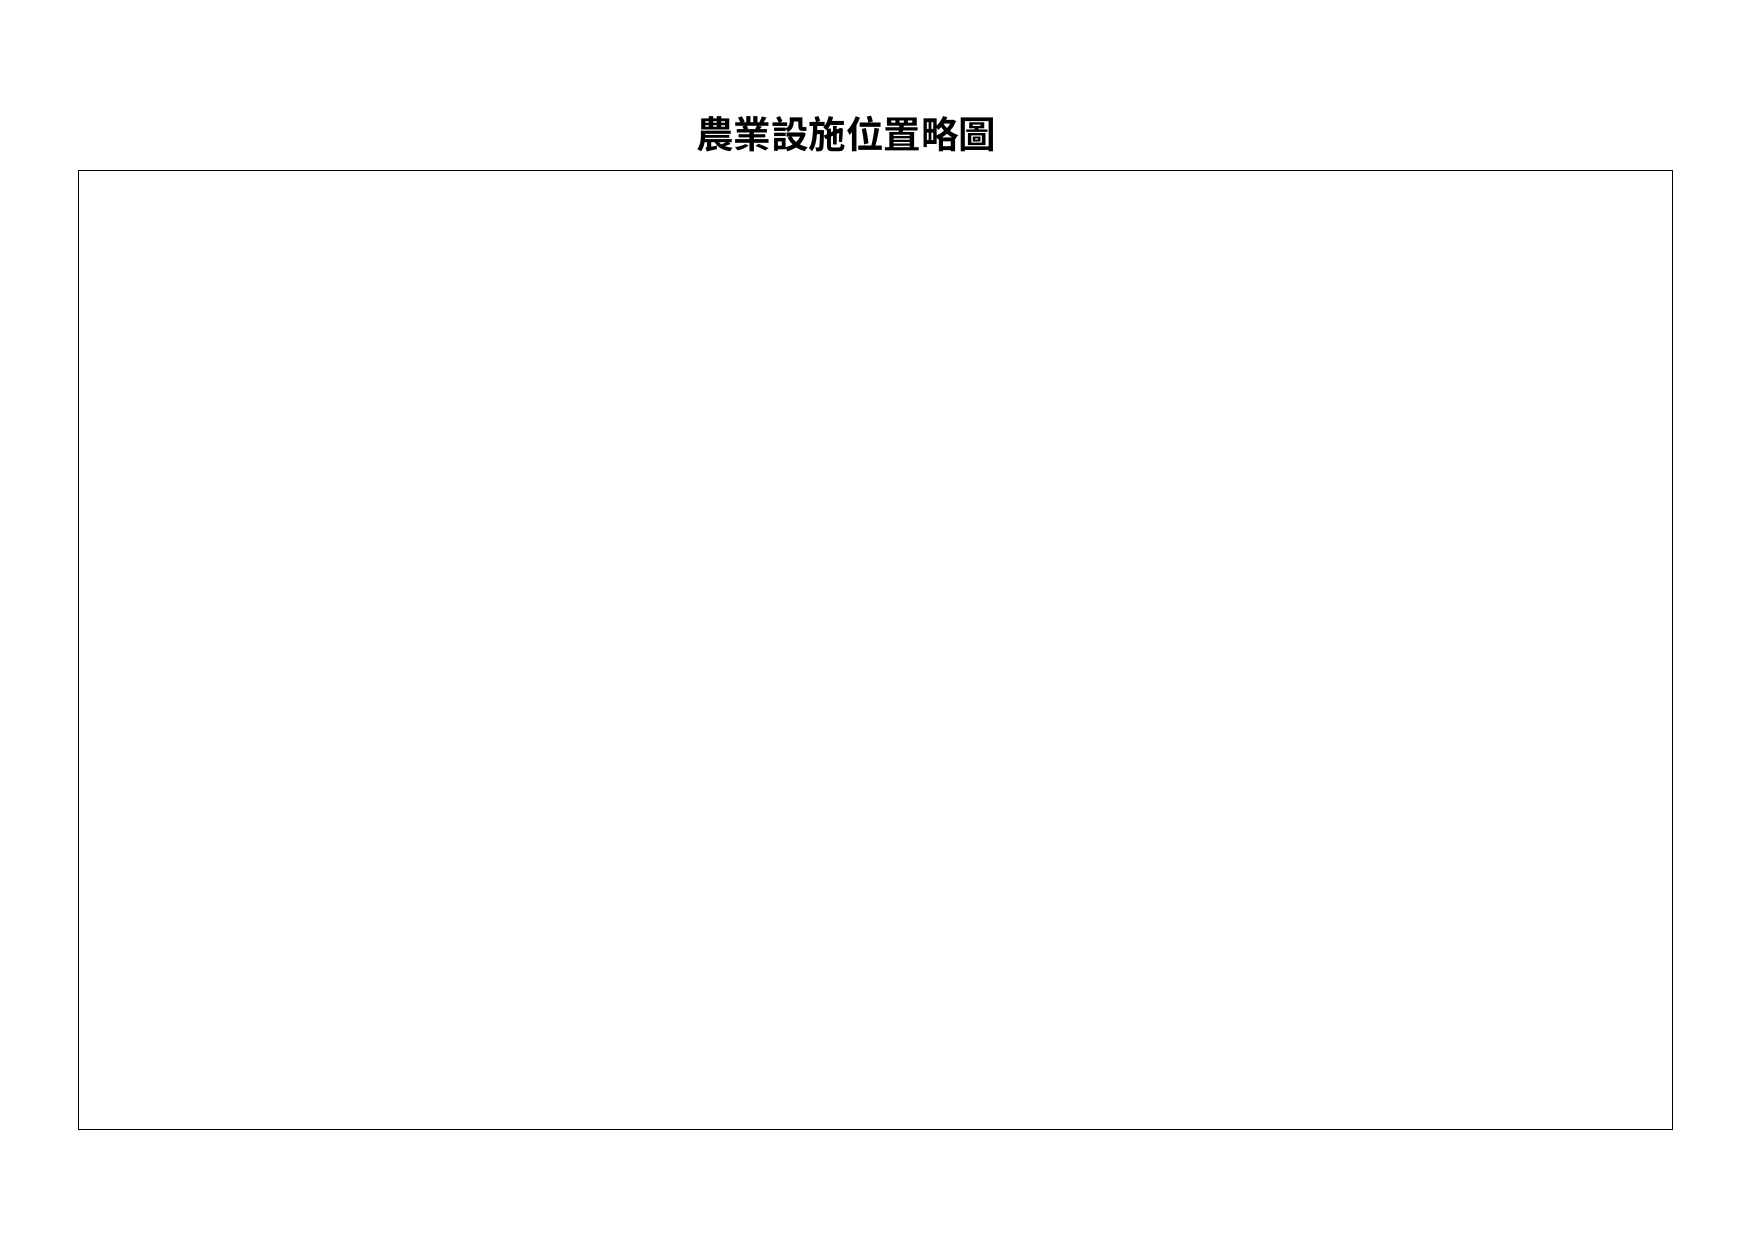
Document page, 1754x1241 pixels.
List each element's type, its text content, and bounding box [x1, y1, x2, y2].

table_header [79, 171, 1672, 1129]
text 農業設施位置略圖 [19, 95, 1674, 170]
